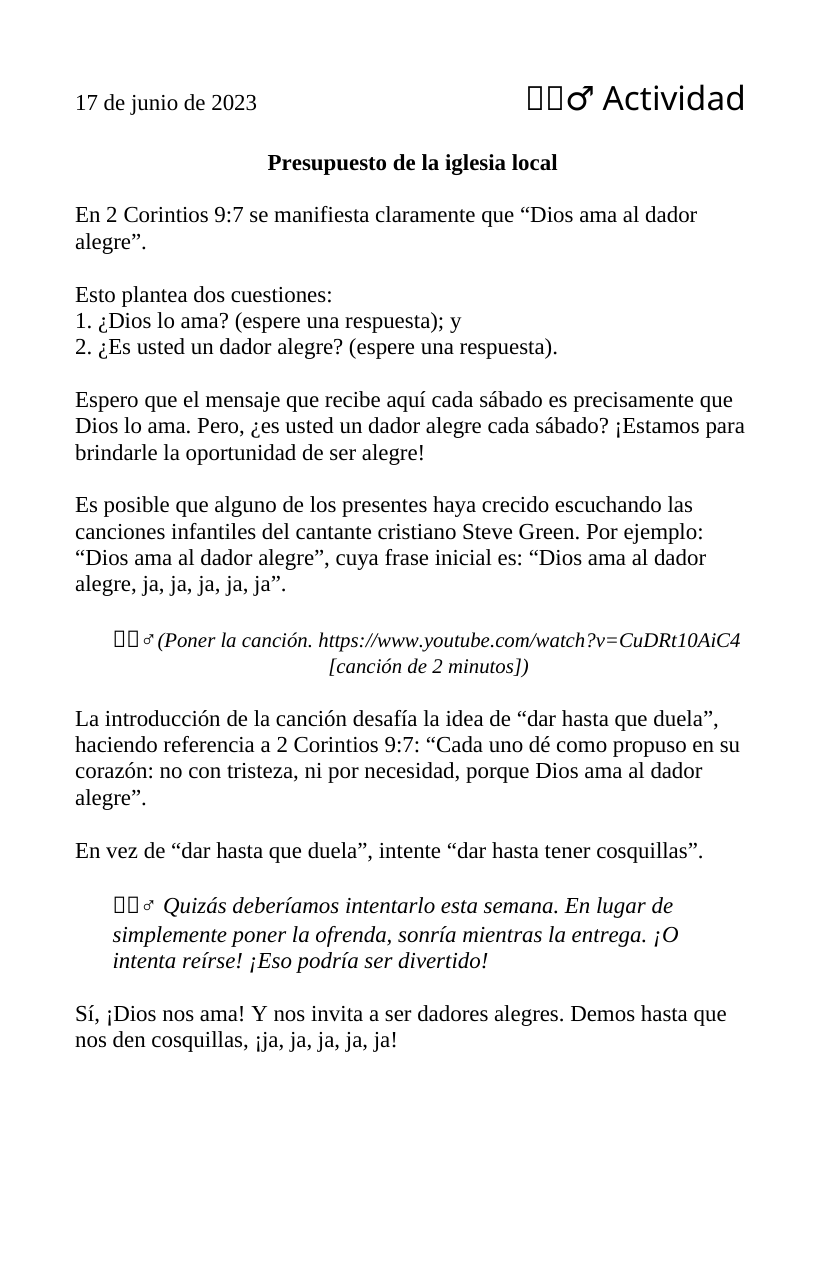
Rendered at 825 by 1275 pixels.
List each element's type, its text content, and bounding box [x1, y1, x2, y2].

text 17 de junio de 2023 🏃🏻‍♂️ Actividad [75, 75, 750, 120]
text Es posible que alguno de los presentes haya crecido escuchando las canciones infantiles del cantante cristiano Steve Green. Por ejemplo: “Dios ama al dador alegre”, cuya frase inicial es: “Dios ama al dador alegre, ja, ja, ja, ja, ja”. [75, 491, 750, 597]
text Sí, ¡Dios nos ama! Y nos invita a ser dadores alegres. Demos hasta que nos den cosquillas, ¡ja, ja, ja, ja, ja! [75, 1000, 750, 1052]
text 🏃🏻‍♂️ Quizás deberíamos intentarlo esta semana. En lugar de simplemente poner la ofrenda, sonría mientras la entrega. ¡O intenta reírse! ¡Eso podría ser divertido! [112, 889, 750, 973]
text En 2 Corintios 9:7 se manifiesta claramente que “Dios ama al dador alegre”. [75, 202, 750, 254]
text Presupuesto de la iglesia local [75, 149, 750, 175]
text La introducción de la canción desafía la idea de “dar hasta que duela”, haciendo referencia a 2 Corintios 9:7: “Cada uno dé como propuso en su corazón: no con tristeza, ni por necesidad, porque Dios ama al dador alegre”. [75, 705, 750, 810]
text Esto plantea dos cuestiones: [75, 281, 750, 307]
text 1. ¿Dios lo ama? (espere una respuesta); y [75, 307, 750, 333]
text 2. ¿Es usted un dador alegre? (espere una respuesta). [75, 333, 750, 360]
text En vez de “dar hasta que duela”, intente “dar hasta tener cosquillas”. [75, 837, 750, 863]
text Espero que el mensaje que recibe aquí cada sábado es precisamente que Dios lo ama. Pero, ¿es usted un dador alegre cada sábado? ¡Estamos para brindarle la oportunidad de ser alegre! [75, 386, 750, 465]
text 🏃🏻‍♂️(Poner la canción. https://www.youtube.com/watch?v=CuDRt10AiC4 [canción de 2 minutos]) [112, 623, 797, 678]
